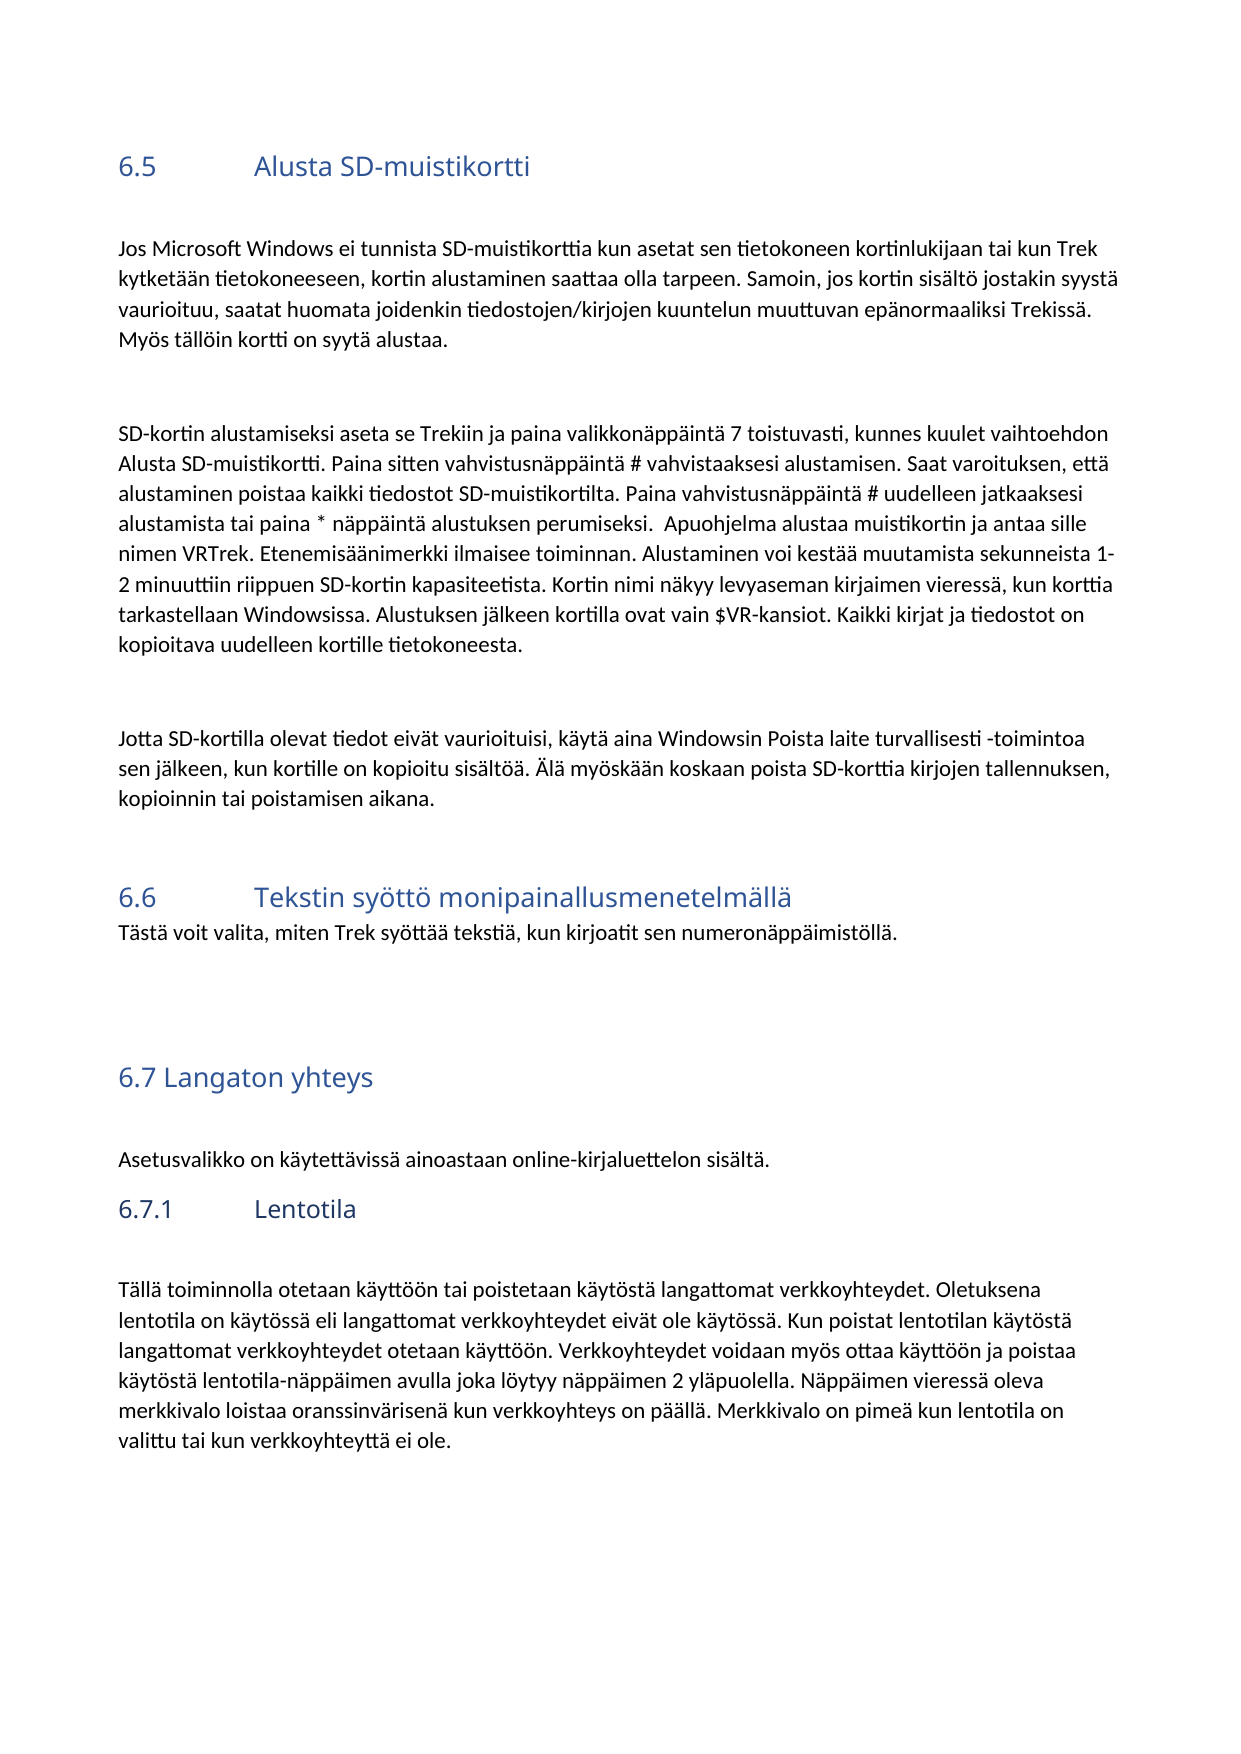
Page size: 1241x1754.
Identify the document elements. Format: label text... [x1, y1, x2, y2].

subtitle 6.6 Tekstin syöttö monipainallusmenetelmällä [118, 878, 1122, 915]
text Asetusvalikko on käytettävissä ainoastaan online-kirjaluettelon sisältä. [118, 1145, 1122, 1173]
text Tästä voit valita, miten Trek syöttää tekstiä, kun kirjoatit sen numeronäppäimistöllä. [118, 918, 1122, 946]
text SD-kortin alustamiseksi aseta se Trekiin ja paina valikkonäppäintä 7 toistuvasti, kunnes kuulet vaihtoehdon Alusta SD-muistikortti. Paina sitten vahvistusnäppäintä # vahvistaaksesi alustamisen. Saat varoituksen, että alustaminen poistaa kaikki tiedostot SD-muistikortilta. Paina vahvistusnäppäintä # uudelleen jatkaaksesi alustamista tai paina * näppäintä alustuksen perumiseksi. Apuohjelma alustaa muistikortin ja antaa sille nimen VRTrek. Etenemisäänimerkki ilmaisee toiminnan. Alustaminen voi kestää muutamista sekunneista 1-2 minuuttiin riippuen SD-kortin kapasiteetista. Kortin nimi näkyy levyaseman kirjaimen vieressä, kun korttia tarkastellaan Windowsissa. Alustuksen jälkeen kortilla ovat vain $VR-kansiot. Kaikki kirjat ja tiedostot on kopioitava uudelleen kortille tietokoneesta. [118, 419, 1122, 658]
subtitle 6.7 Langaton yhteys [118, 1058, 1122, 1095]
text Jotta SD-kortilla olevat tiedot eivät vaurioituisi, käytä aina Windowsin Poista laite turvallisesti -toimintoa sen jälkeen, kun kortille on kopioitu sisältöä. Älä myöskään koskaan poista SD-korttia kirjojen tallennuksen, kopioinnin tai poistamisen aikana. [118, 724, 1122, 812]
text Jos Microsoft Windows ei tunnista SD-muistikorttia kun asetat sen tietokoneen kortinlukijaan tai kun Trek kytketään tietokoneeseen, kortin alustaminen saattaa olla tarpeen. Samoin, jos kortin sisältö jostakin syystä vaurioituu, saatat huomata joidenkin tiedostojen/kirjojen kuuntelun muuttuvan epänormaaliksi Trekissä. Myös tällöin kortti on syytä alustaa. [118, 234, 1122, 353]
text Tällä toiminnolla otetaan käyttöön tai poistetaan käytöstä langattomat verkkoyhteydet. Oletuksena lentotila on käytössä eli langattomat verkkoyhteydet eivät ole käytössä. Kun poistat lentotilan käytöstä langattomat verkkoyhteydet otetaan käyttöön. Verkkoyhteydet voidaan myös ottaa käyttöön ja poistaa käytöstä lentotila-näppäimen avulla joka löytyy näppäimen 2 yläpuolella. Näppäimen vieressä oleva merkkivalo loistaa oranssinvärisenä kun verkkoyhteys on päällä. Merkkivalo on pimeä kun lentotila on valittu tai kun verkkoyhteyttä ei ole. [118, 1276, 1122, 1455]
subtitle 6.7.1 Lentotila [118, 1192, 1122, 1226]
subtitle 6.5 Alusta SD-muistikortti [118, 148, 1122, 184]
